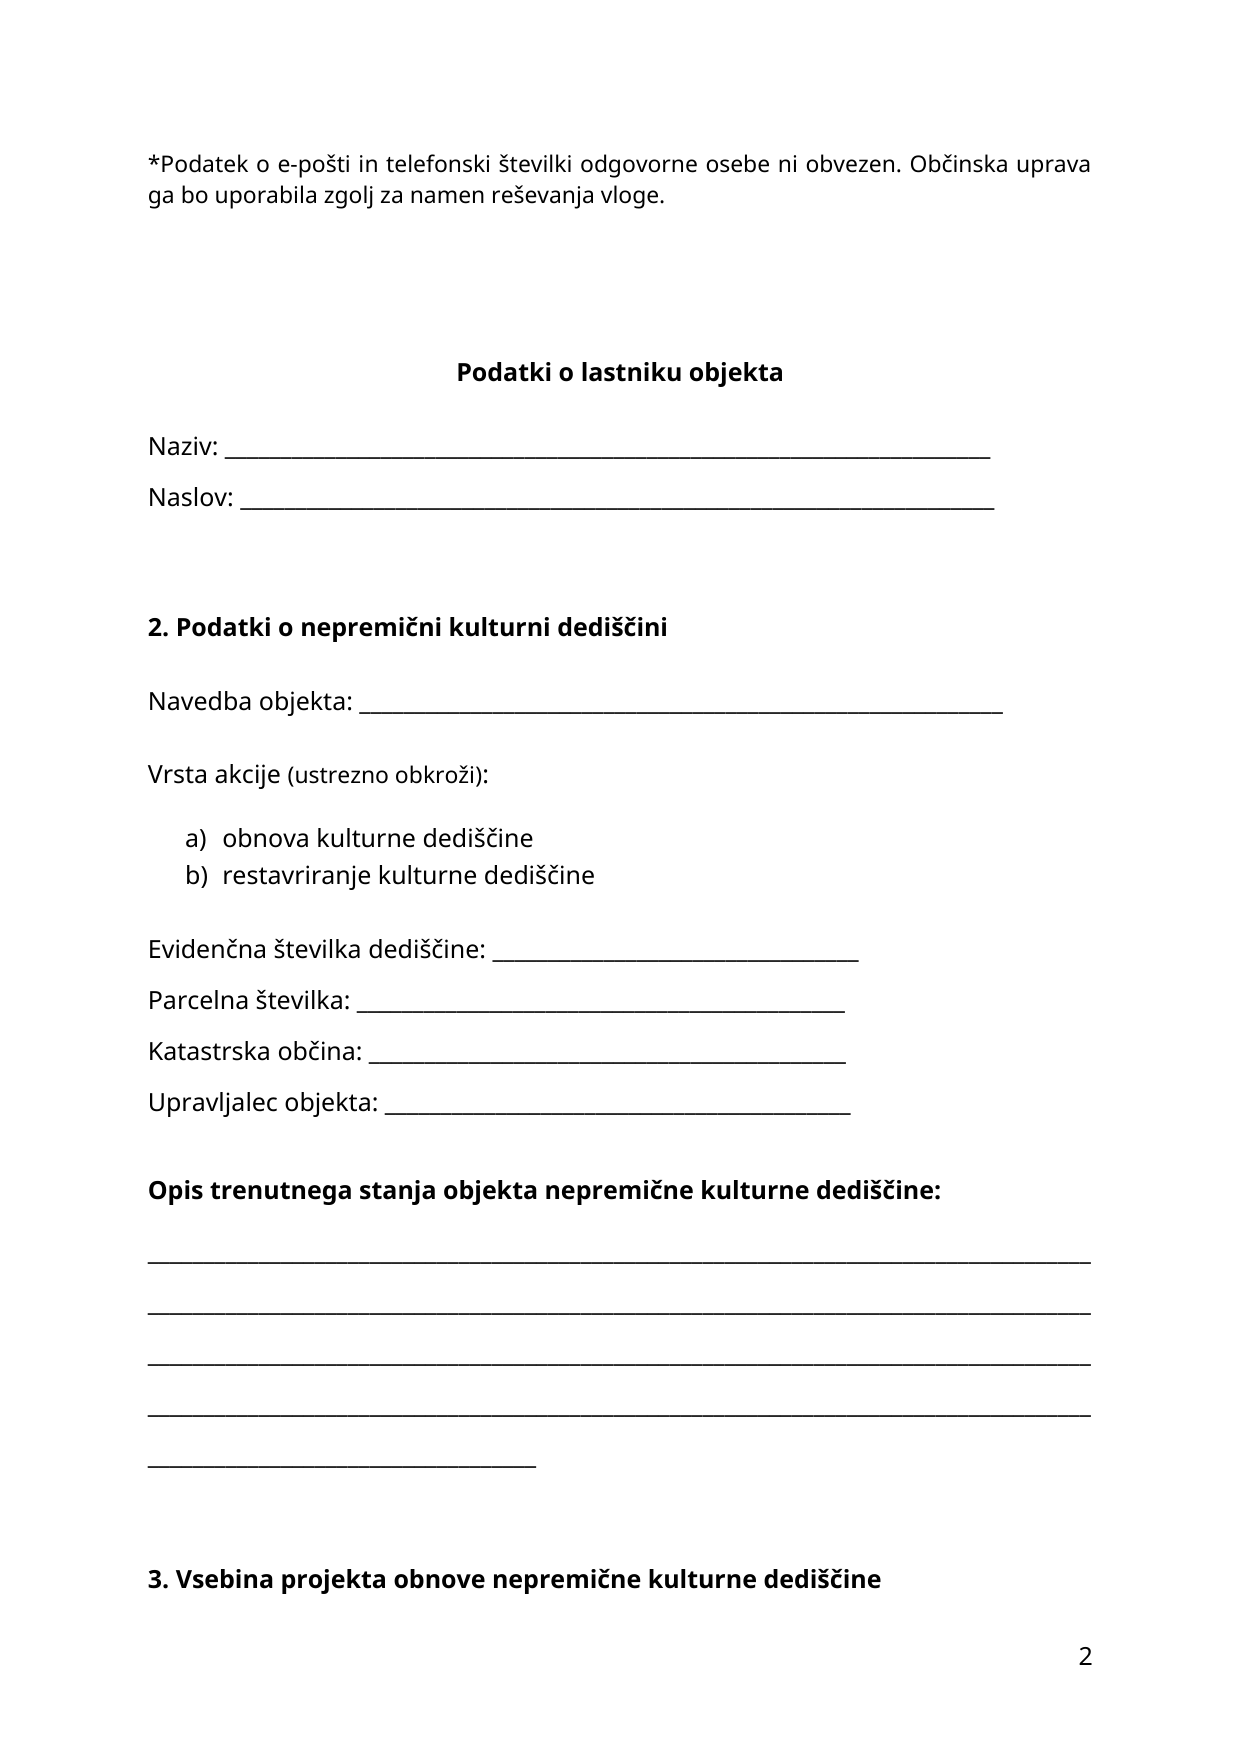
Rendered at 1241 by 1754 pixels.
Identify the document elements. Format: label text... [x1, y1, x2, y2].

text Katastrska občina: ___________________________________________ [148, 1033, 1092, 1068]
text _______________________________________________________________________________________________________________________________________________________________________________________________________________________________________________________________________________________________________________________________________________________________________________________ [148, 1234, 1092, 1472]
text Naslov: ____________________________________________________________________ [148, 479, 1092, 513]
text 2. Podatki o nepremični kulturni dediščini [148, 610, 1092, 644]
text Parcelna številka: ____________________________________________ [148, 982, 1092, 1017]
list restavriranje kulturne dediščine [185, 858, 1092, 892]
text Vrsta akcije (ustrezno obkroži): [148, 757, 1092, 791]
text *Podatek o e-pošti in telefonski številki odgovorne osebe ni obvezen. Občinska uprava ga bo uporabila zgolj za namen reševanja vloge. [148, 148, 1092, 210]
text Opis trenutnega stanja objekta nepremične kulturne dediščine: [148, 1172, 1092, 1206]
text Navedba objekta: __________________________________________________________ [148, 683, 1092, 717]
text 3. Vsebina projekta obnove nepremične kulturne dediščine [148, 1562, 1092, 1596]
list obnova kulturne dediščine [185, 821, 1092, 855]
text Evidenčna številka dediščine: _________________________________ [148, 931, 1092, 966]
text Upravljalec objekta: __________________________________________ [148, 1084, 1092, 1119]
text Naziv: _____________________________________________________________________ [148, 428, 1092, 462]
text Podatki o lastniku objekta [148, 354, 1092, 389]
